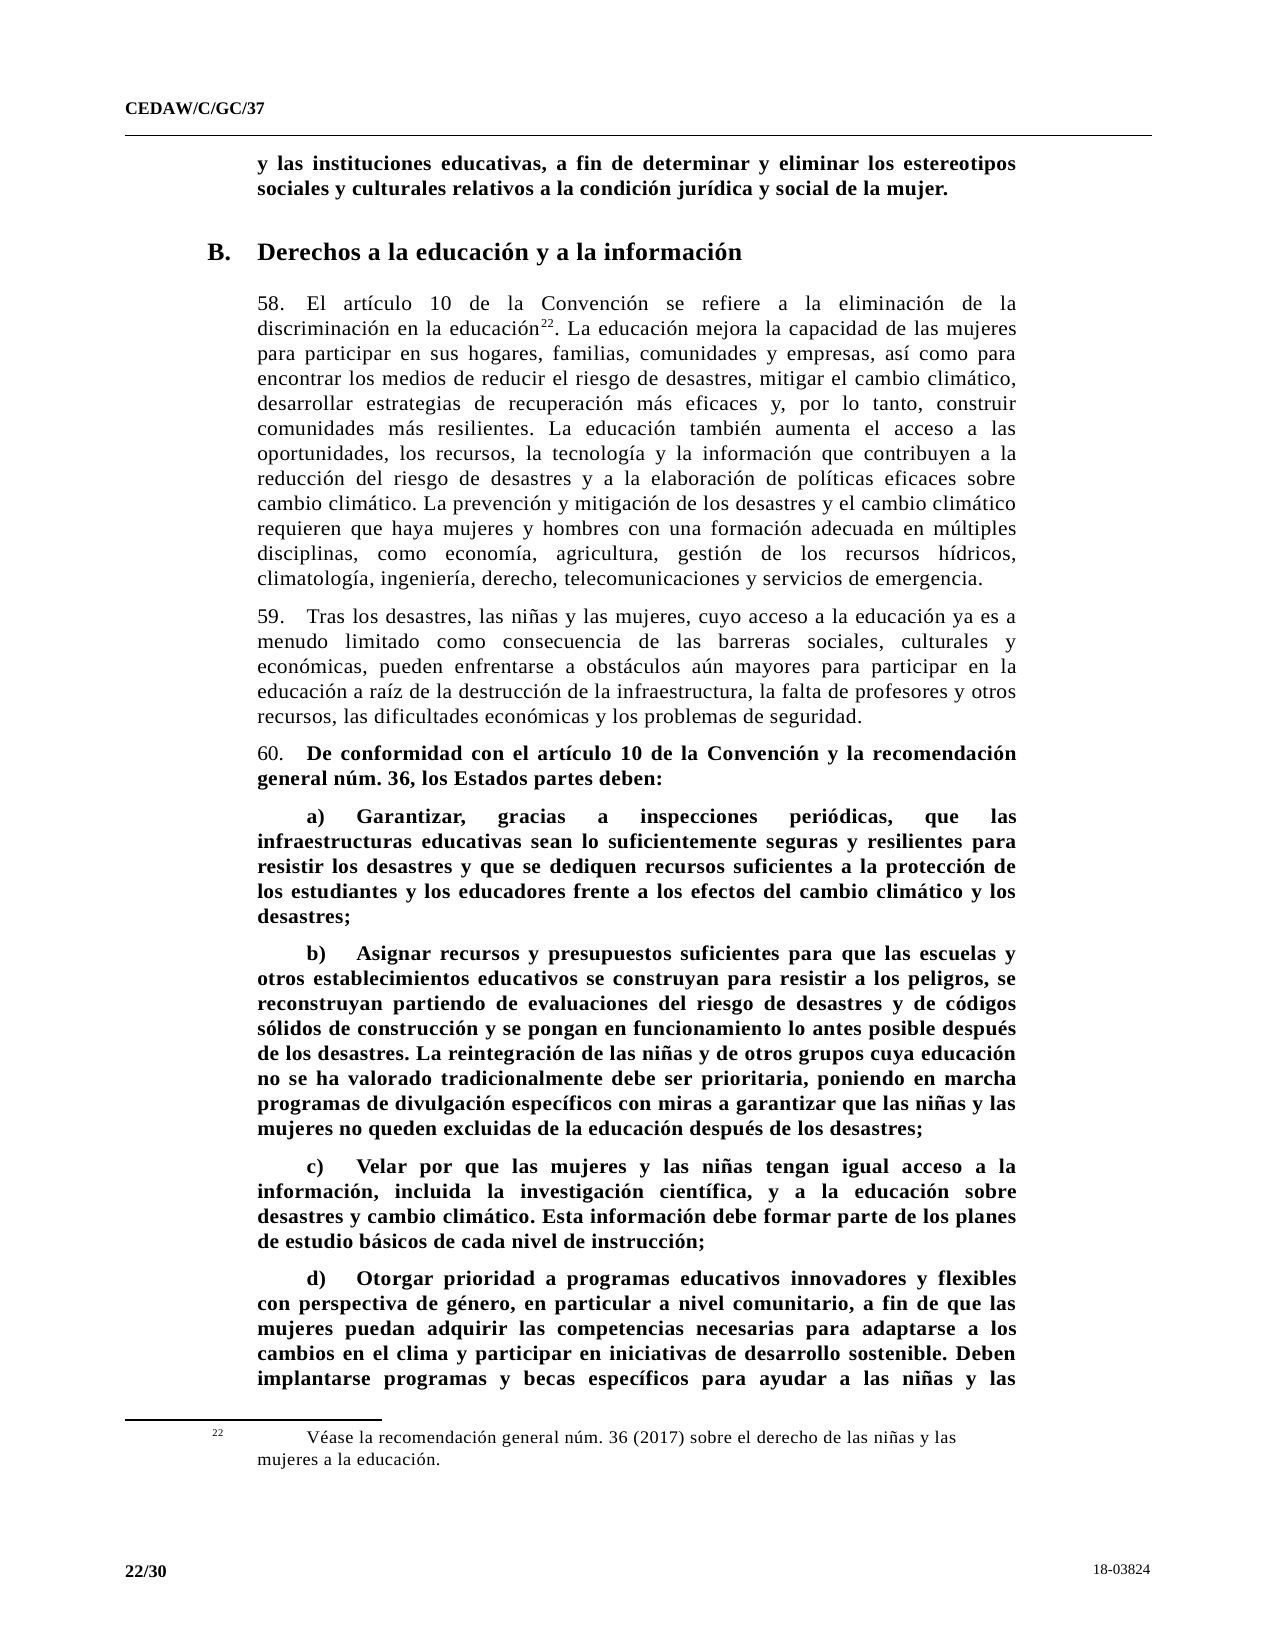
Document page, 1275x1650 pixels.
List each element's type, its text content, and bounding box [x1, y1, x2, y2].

text a) Garantizar, gracias a inspecciones periódicas, que las infraestructuras educativas sean lo suficientemente seguras y resilientes para resistir los desastres y que se dediquen recursos suficientes a la protección de los estudiantes y los educadores frente a los efectos del cambio climático y los desastres; [257, 803, 1018, 928]
text b) Asignar recursos y presupuestos suficientes para que las escuelas y otros establecimientos educativos se construyan para resistir a los peligros, se reconstruyan partiendo de evaluaciones del riesgo de desastres y de códigos sólidos de construcción y se pongan en funcionamiento lo antes posible después de los desastres. La reintegración de las niñas y de otros grupos cuya educación no se ha valorado tradicionalmente debe ser prioritaria, poniendo en marcha programas de divulgación específicos con miras a garantizar que las niñas y las mujeres no queden excluidas de la educación después de los desastres; [257, 941, 1018, 1141]
list De conformidad con el artículo 10 de la Convención y la recomendación general núm. 36, los Estados partes deben: [257, 741, 1018, 791]
text B. Derechos a la educación y a la información [125, 237, 1019, 266]
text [257, 150, 1018, 200]
text c) Velar por que las mujeres y las niñas tengan igual acceso a la información, incluida la investigación científica, y a la educación sobre desastres y cambio climático. Esta información debe formar parte de los planes de estudio básicos de cada nivel de instrucción; [257, 1153, 1018, 1253]
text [257, 1266, 1018, 1391]
list Tras los desastres, las niñas y las mujeres, cuyo acceso a la educación ya es a menudo limitado como consecuencia de las barreras sociales, culturales y económicas, pueden enfrentarse a obstáculos aún mayores para participar en la educación a raíz de la destrucción de la infraestructura, la falta de profesores y otros recursos, las dificultades económicas y los problemas de seguridad. [257, 603, 1018, 728]
list El artículo 10 de la Convención se refiere a la eliminación de la discriminación en la educación. La educación mejora la capacidad de las mujeres para participar en sus hogares, familias, comunidades y empresas, así como para encontrar los medios de reducir el riesgo de desastres, mitigar el cambio climático, desarrollar estrategias de recuperación más eficaces y, por lo tanto, construir comunidades más resilientes. La educación también aumenta el acceso a las oportunidades, los recursos, la tecnología y la información que contribuyen a la reducción del riesgo de desastres y a la elaboración de políticas eficaces sobre cambio climático. La prevención y mitigación de los desastres y el cambio climático requieren que haya mujeres y hombres con una formación adecuada en múltiples disciplinas, como economía, agricultura, gestión de los recursos hídricos, climatología, ingeniería, derecho, telecomunicaciones y servicios de emergencia. [257, 291, 1018, 591]
